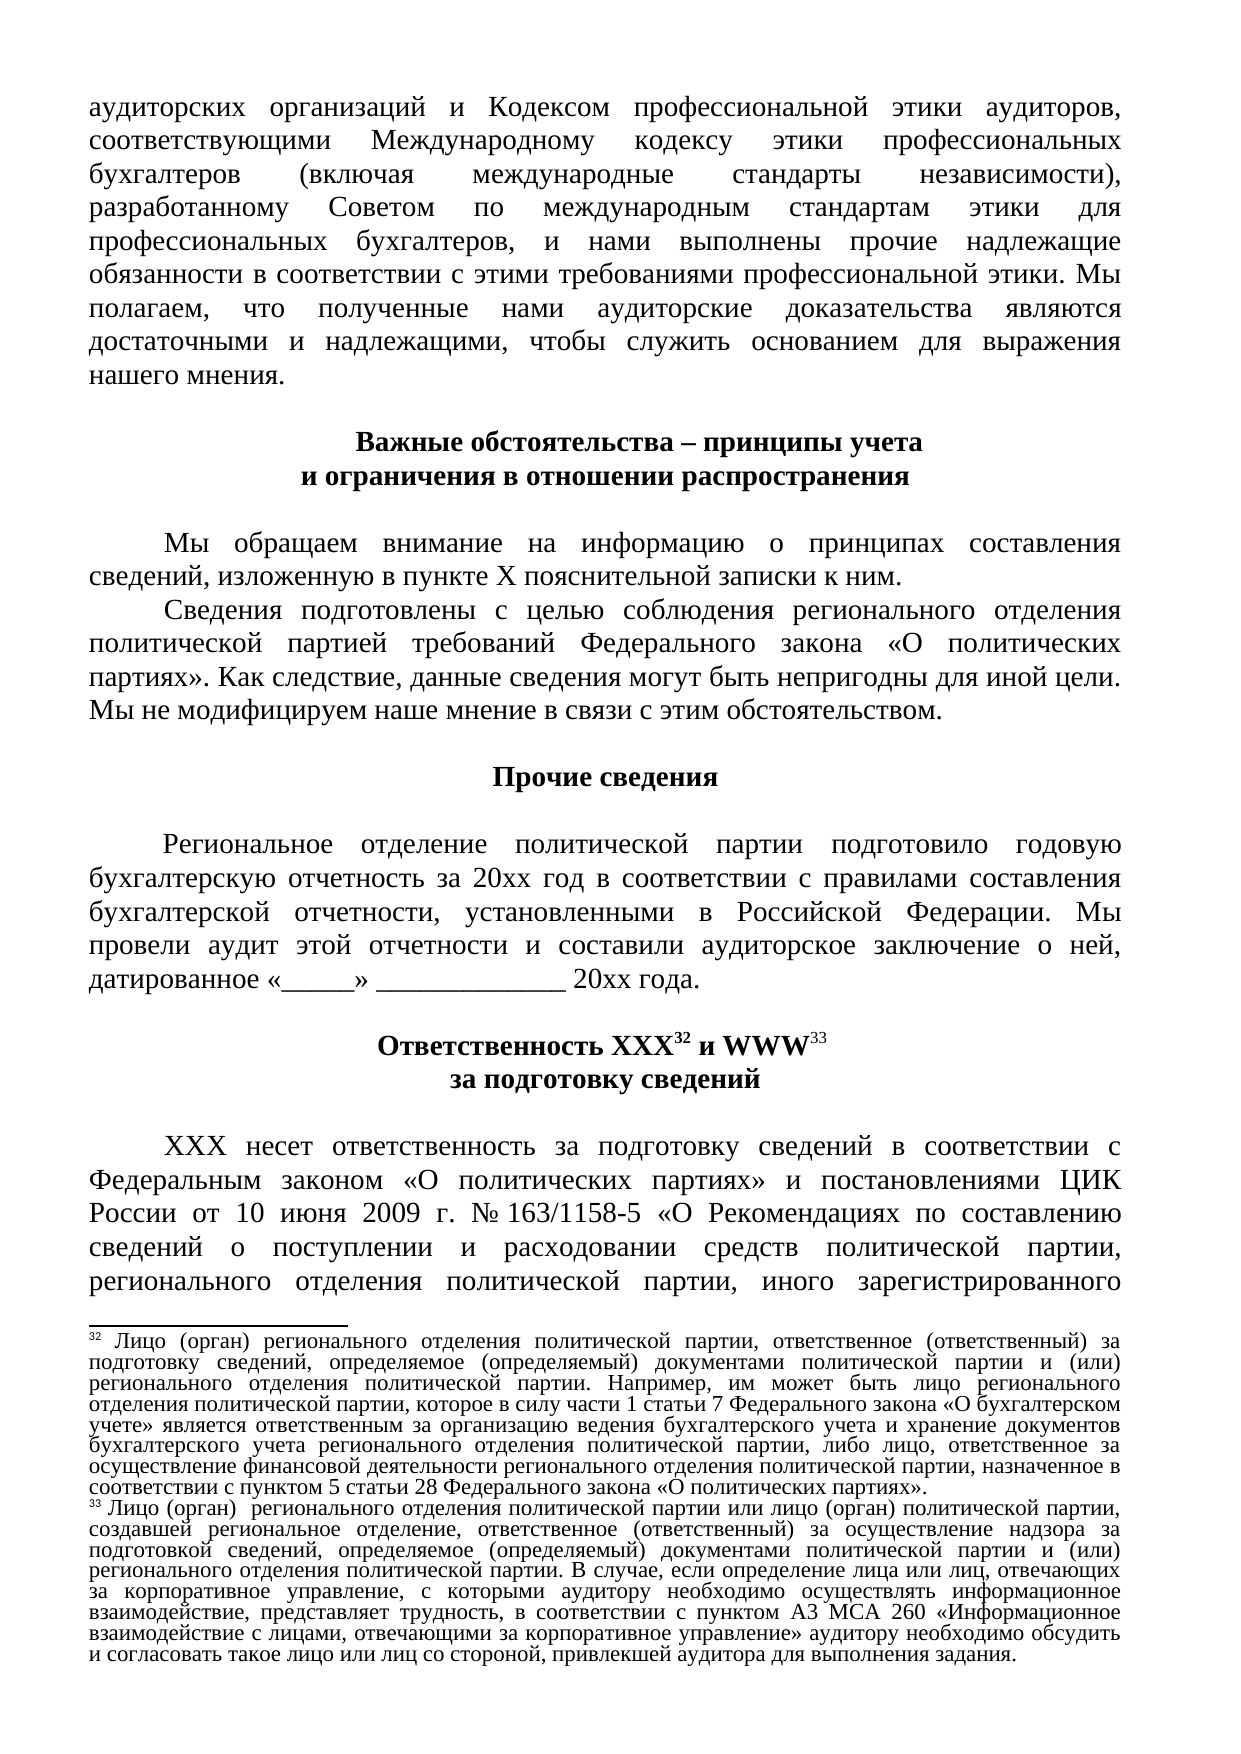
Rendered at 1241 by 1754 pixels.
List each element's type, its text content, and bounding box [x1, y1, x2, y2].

text Ответственность XXX и WWW за подготовку сведений [89, 1028, 1122, 1095]
text Сведения подготовлены с целью соблюдения регионального отделения политической партией требований Федерального закона «О политических партиях». Как следствие, данные сведения могут быть непригодны для иной цели. Мы не модифицируем наше мнение в связи с этим обстоятельством. [89, 592, 1122, 726]
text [89, 89, 1122, 391]
text Важные обстоятельства – принципы учета и ограничения в отношении распространения [89, 424, 1122, 491]
text Прочие сведения [89, 759, 1122, 793]
text Региональное отделение политической партии подготовило годовую бухгалтерскую отчетность за 20хх год в соответствии с правилами составления бухгалтерской отчетности, установленными в Российской Федерации. Мы провели аудит этой отчетности и составили аудиторское заключение о ней, датированное «_____» _____________ 20хх года. [89, 827, 1122, 994]
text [89, 1128, 1122, 1296]
text Мы обращаем внимание на информацию о принципах составления сведений, изложенную в пункте Х пояснительной записки к ним. [89, 525, 1122, 592]
